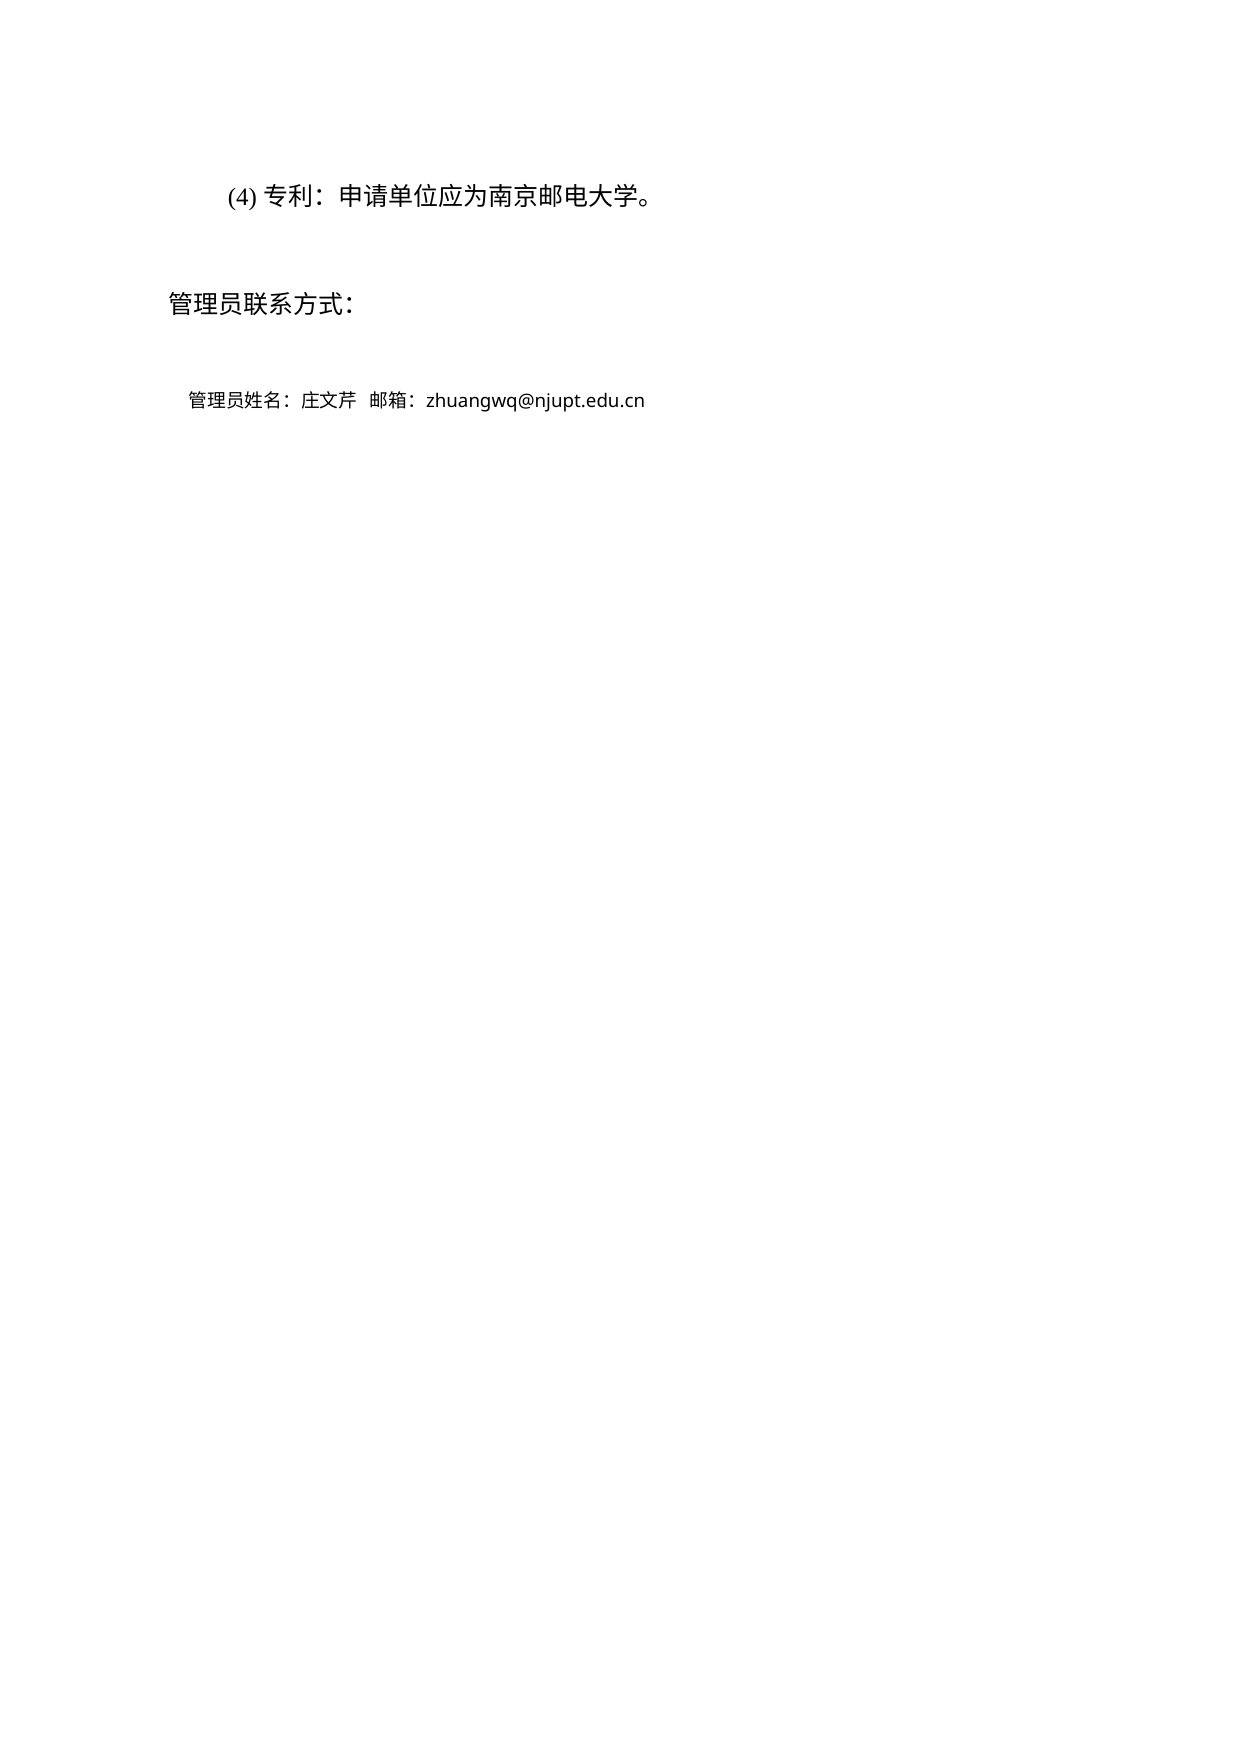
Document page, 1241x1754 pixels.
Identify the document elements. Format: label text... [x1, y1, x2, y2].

text (4) 专利：申请单位应为南京邮电大学。 [169, 162, 1087, 227]
text 管理员姓名：庄文芹 邮箱：zhuangwq@njupt.edu.cn [169, 383, 1087, 415]
text 管理员联系方式： [169, 270, 1087, 335]
